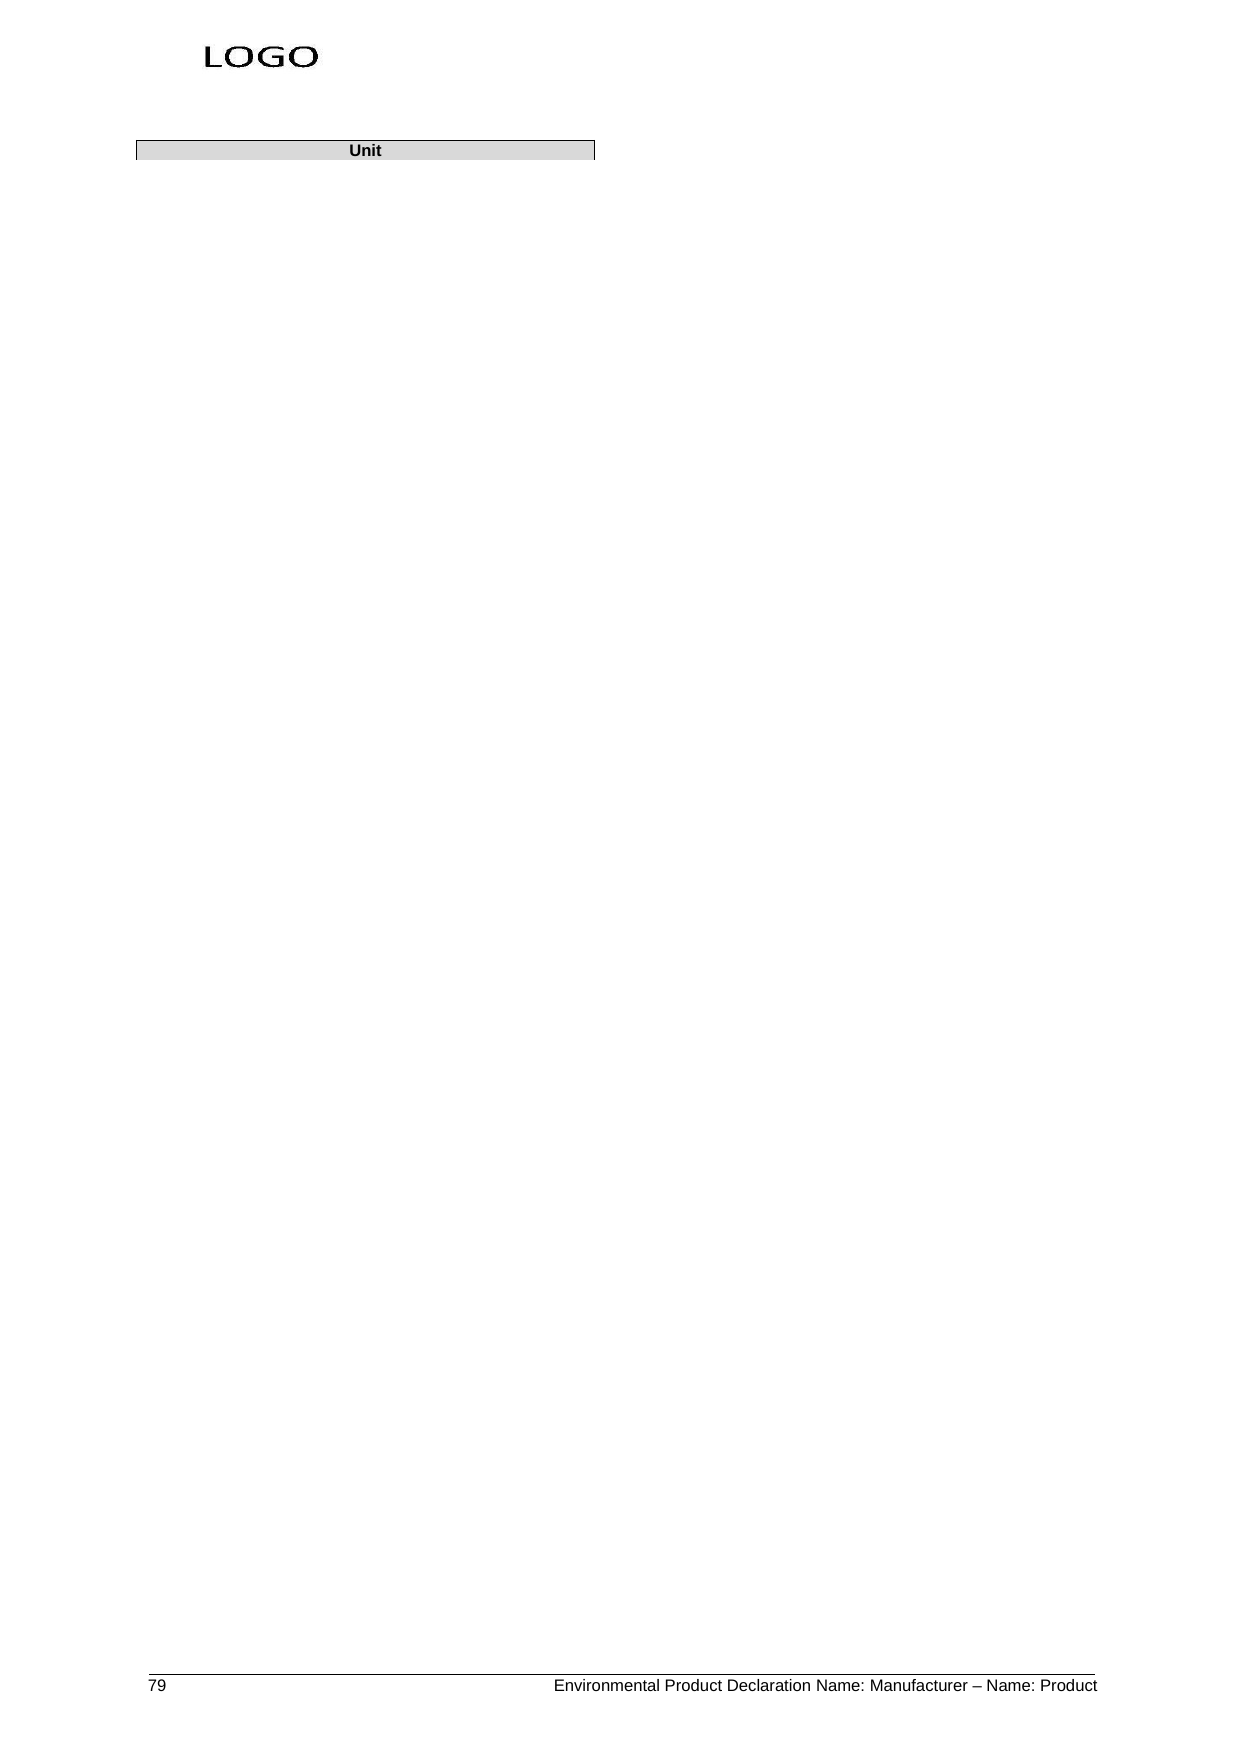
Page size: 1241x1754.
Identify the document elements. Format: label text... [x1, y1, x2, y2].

picture [148, 13, 623, 102]
table_header Unit [137, 141, 594, 160]
